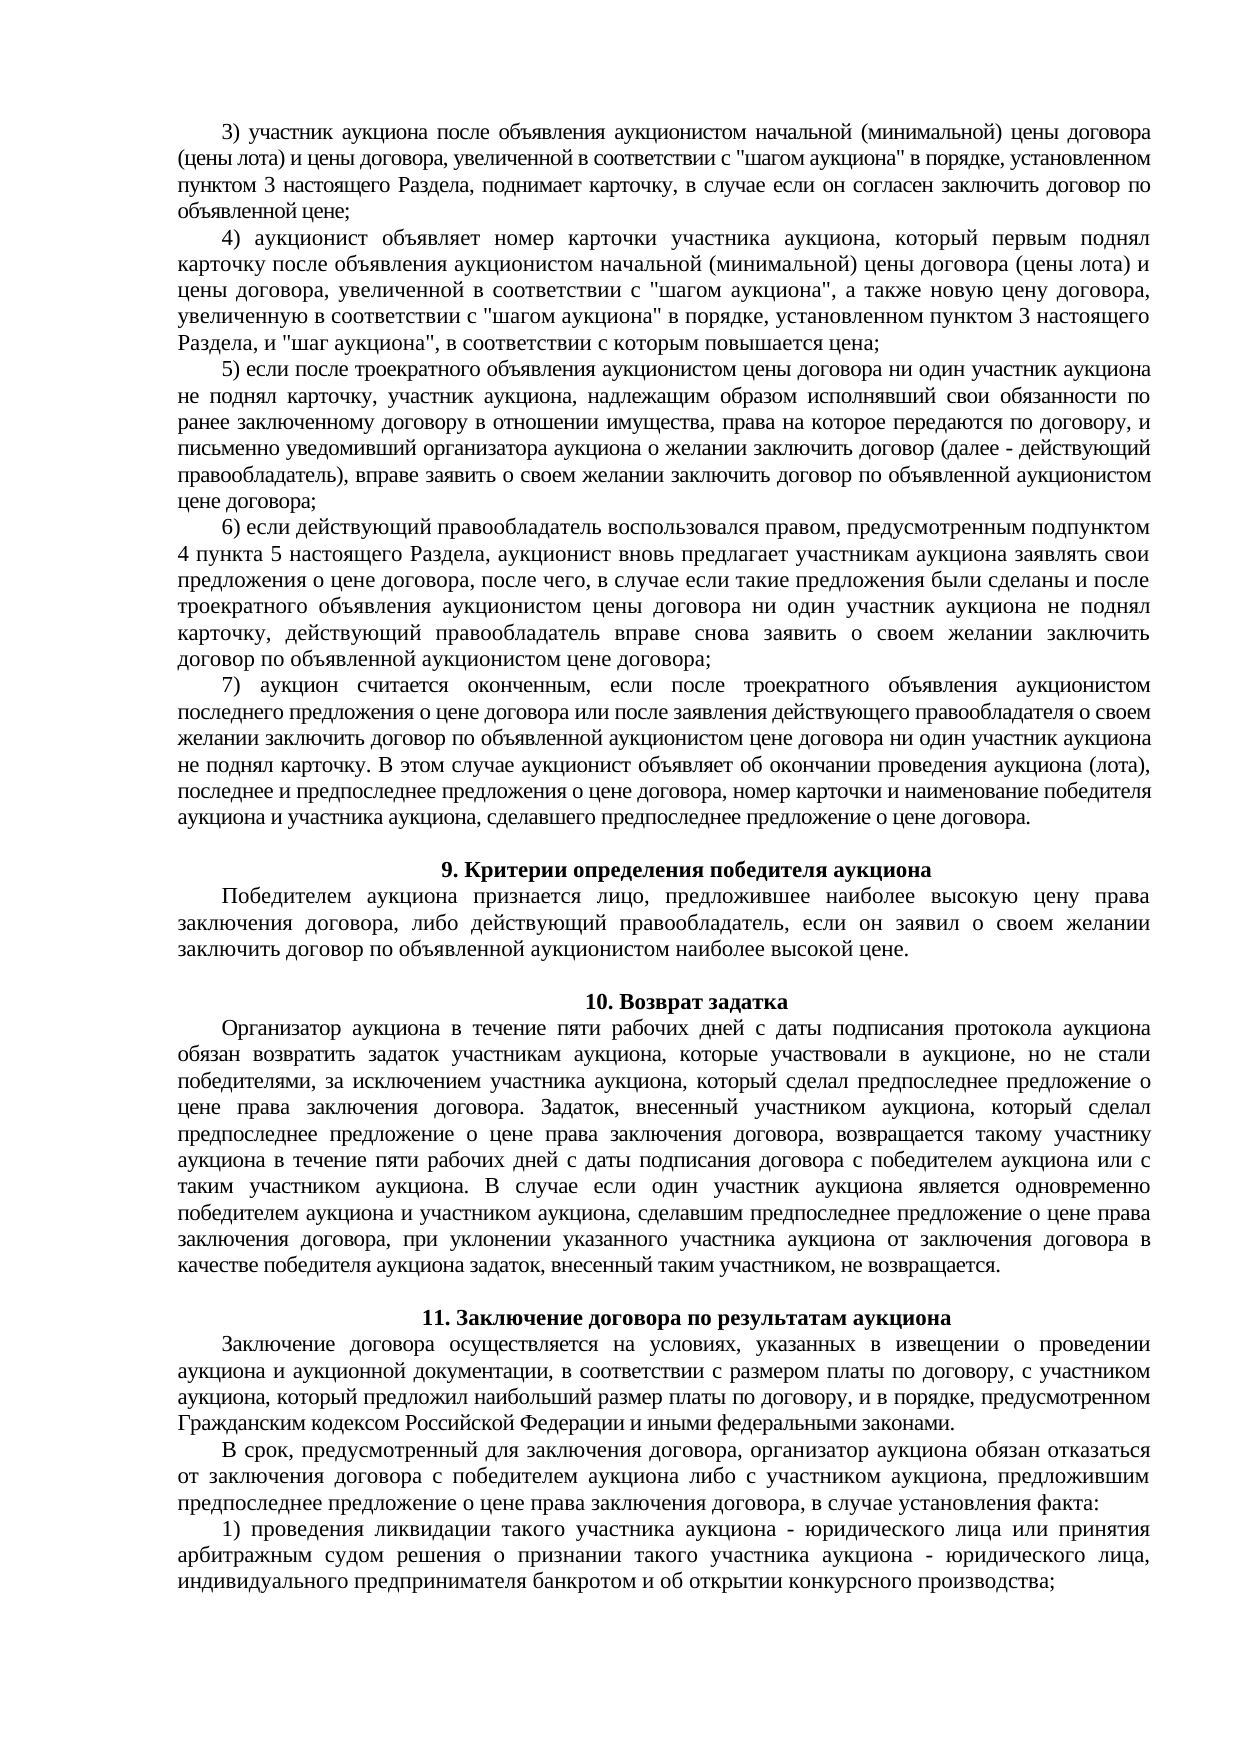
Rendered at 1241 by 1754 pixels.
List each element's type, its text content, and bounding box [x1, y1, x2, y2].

text 1) проведения ликвидации такого участника аукциона - юридического лица или принятия арбитражным судом решения о признании такого участника аукциона - юридического лица, индивидуального предпринимателя банкротом и об открытии конкурсного производства; [177, 1515, 1152, 1594]
text 4) аукционист объявляет номер карточки участника аукциона, который первым поднял карточку после объявления аукционистом начальной (минимальной) цены договора (цены лота) и цены договора, увеличенной в соответствии с "шагом аукциона", а также новую цену договора, увеличенную в соответствии с "шагом аукциона" в порядке, установленном пунктом 3 настоящего Раздела, и "шаг аукциона", в соответствии с которым повышается цена; [177, 223, 1152, 355]
text 7) аукцион считается оконченным, если после троекратного объявления аукционистом последнего предложения о цене договора или после заявления действующего правообладателя о своем желании заключить договор по объявленной аукционистом цене договора ни один участник аукциона не поднял карточку. В этом случае аукционист объявляет об окончании проведения аукциона (лота), последнее и предпоследнее предложения о цене договора, номер карточки и наименование победителя аукциона и участника аукциона, сделавшего предпоследнее предложение о цене договора. [177, 672, 1152, 830]
text 10. Возврат задатка [177, 988, 1152, 1014]
text Заключение договора осуществляется на условиях, указанных в извещении о проведении аукциона и аукционной документации, в соответствии с размером платы по договору, с участником аукциона, который предложил наибольший размер платы по договору, и в порядке, предусмотренном Гражданским кодексом Российской Федерации и иными федеральными законами. [177, 1330, 1152, 1436]
text 6) если действующий правообладатель воспользовался правом, предусмотренным подпунктом 4 пункта 5 настоящего Раздела, аукционист вновь предлагает участникам аукциона заявлять свои предложения о цене договора, после чего, в случае если такие предложения были сделаны и после троекратного объявления аукционистом цены договора ни один участник аукциона не поднял карточку, действующий правообладатель вправе снова заявить о своем желании заключить договор по объявленной аукционистом цене договора; [177, 513, 1152, 672]
text 11. Заключение договора по результатам аукциона [177, 1304, 1152, 1330]
text Победителем аукциона признается лицо, предложившее наиболее высокую цену права заключения договора, либо действующий правообладатель, если он заявил о своем желании заключить договор по объявленной аукционистом наиболее высокой цене. [177, 882, 1152, 961]
text 9. Критерии определения победителя аукциона [177, 856, 1152, 882]
text В срок, предусмотренный для заключения договора, организатор аукциона обязан отказаться от заключения договора с победителем аукциона либо с участником аукциона, предложившим предпоследнее предложение о цене права заключения договора, в случае установления факта: [177, 1436, 1152, 1515]
text Организатор аукциона в течение пяти рабочих дней с даты подписания протокола аукциона обязан возвратить задаток участникам аукциона, которые участвовали в аукционе, но не стали победителями, за исключением участника аукциона, который сделал предпоследнее предложение о цене права заключения договора. Задаток, внесенный участником аукциона, который сделал предпоследнее предложение о цене права заключения договора, возвращается такому участнику аукциона в течение пяти рабочих дней с даты подписания договора с победителем аукциона или с таким участником аукциона. В случае если один участник аукциона является одновременно победителем аукциона и участником аукциона, сделавшим предпоследнее предложение о цене права заключения договора, при уклонении указанного участника аукциона от заключения договора в качестве победителя аукциона задаток, внесенный таким участником, не возвращается. [177, 1014, 1152, 1278]
text 5) если после троекратного объявления аукционистом цены договора ни один участник аукциона не поднял карточку, участник аукциона, надлежащим образом исполнявший свои обязанности по ранее заключенному договору в отношении имущества, права на которое передаются по договору, и письменно уведомивший организатора аукциона о желании заключить договор (далее - действующий правообладатель), вправе заявить о своем желании заключить договор по объявленной аукционистом цене договора; [177, 355, 1152, 513]
text 3) участник аукциона после объявления аукционистом начальной (минимальной) цены договора (цены лота) и цены договора, увеличенной в соответствии с "шагом аукциона" в порядке, установленном пунктом 3 настоящего Раздела, поднимает карточку, в случае если он согласен заключить договор по объявленной цене; [177, 118, 1152, 223]
